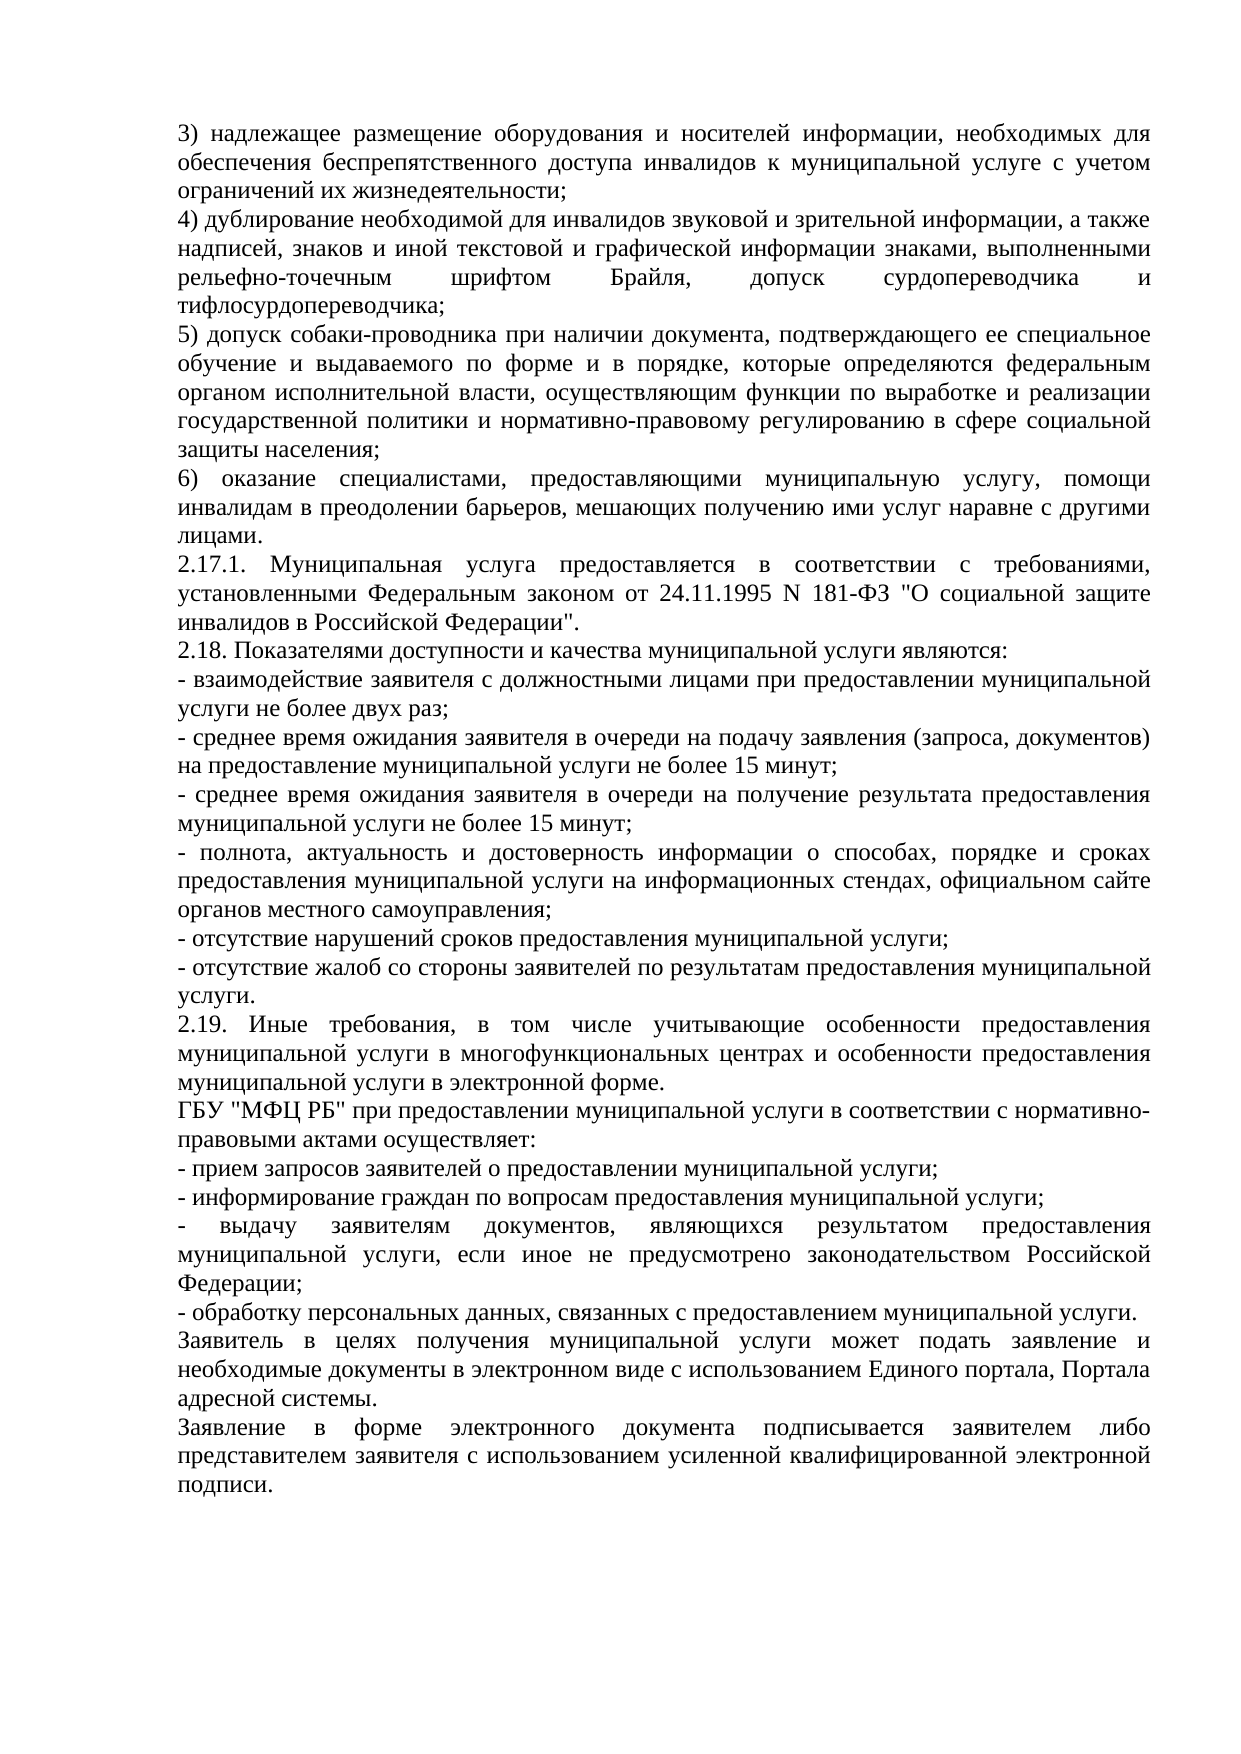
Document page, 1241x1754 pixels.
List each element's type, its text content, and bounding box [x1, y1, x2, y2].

text ГБУ "МФЦ РБ" при предоставлении муниципальной услуги в соответствии с нормативно-правовыми актами осуществляет: [177, 1096, 1152, 1153]
text - обработку персональных данных, связанных с предоставлением муниципальной услуги. [177, 1297, 1152, 1326]
text - отсутствие жалоб со стороны заявителей по результатам предоставления муниципальной услуги. [177, 952, 1152, 1009]
text - отсутствие нарушений сроков предоставления муниципальной услуги; [177, 923, 1152, 952]
text 6) оказание специалистами, предоставляющими муниципальную услугу, помощи инвалидам в преодолении барьеров, мешающих получению ими услуг наравне с другими лицами. [177, 463, 1152, 549]
text 2.19. Иные требования, в том числе учитывающие особенности предоставления муниципальной услуги в многофункциональных центрах и особенности предоставления муниципальной услуги в электронной форме. [177, 1009, 1152, 1096]
text - полнота, актуальность и достоверность информации о способах, порядке и сроках предоставления муниципальной услуги на информационных стендах, официальном сайте органов местного самоуправления; [177, 837, 1152, 923]
text - информирование граждан по вопросам предоставления муниципальной услуги; [177, 1182, 1152, 1211]
text Заявитель в целях получения муниципальной услуги может подать заявление и необходимые документы в электронном виде с использованием Единого портала, Портала адресной системы. [177, 1326, 1152, 1412]
text - взаимодействие заявителя с должностными лицами при предоставлении муниципальной услуги не более двух раз; [177, 664, 1152, 722]
text Заявление в форме электронного документа подписывается заявителем либо представителем заявителя с использованием усиленной квалифицированной электронной подписи. [177, 1412, 1152, 1498]
text 2.17.1. Муниципальная услуга предоставляется в соответствии с требованиями, установленными Федеральным законом от 24.11.1995 N 181-ФЗ "О социальной защите инвалидов в Российской Федерации". [177, 549, 1152, 636]
text - прием запросов заявителей о предоставлении муниципальной услуги; [177, 1153, 1152, 1182]
text - среднее время ожидания заявителя в очереди на подачу заявления (запроса, документов) на предоставление муниципальной услуги не более 15 минут; [177, 722, 1152, 779]
text 5) допуск собаки-проводника при наличии документа, подтверждающего ее специальное обучение и выдаваемого по форме и в порядке, которые определяются федеральным органом исполнительной власти, осуществляющим функции по выработке и реализации государственной политики и нормативно-правовому регулированию в сфере социальной защиты населения; [177, 319, 1152, 463]
text 3) надлежащее размещение оборудования и носителей информации, необходимых для обеспечения беспрепятственного доступа инвалидов к муниципальной услуге с учетом ограничений их жизнедеятельности; [177, 118, 1152, 204]
text - среднее время ожидания заявителя в очереди на получение результата предоставления муниципальной услуги не более 15 минут; [177, 779, 1152, 837]
text - выдачу заявителям документов, являющихся результатом предоставления муниципальной услуги, если иное не предусмотрено законодательством Российской Федерации; [177, 1211, 1152, 1297]
text 4) дублирование необходимой для инвалидов звуковой и зрительной информации, а также надписей, знаков и иной текстовой и графической информации знаками, выполненными рельефно-точечным шрифтом Брайля, допуск сурдопереводчика и тифлосурдопереводчика; [177, 204, 1152, 319]
text 2.18. Показателями доступности и качества муниципальной услуги являются: [177, 636, 1152, 664]
